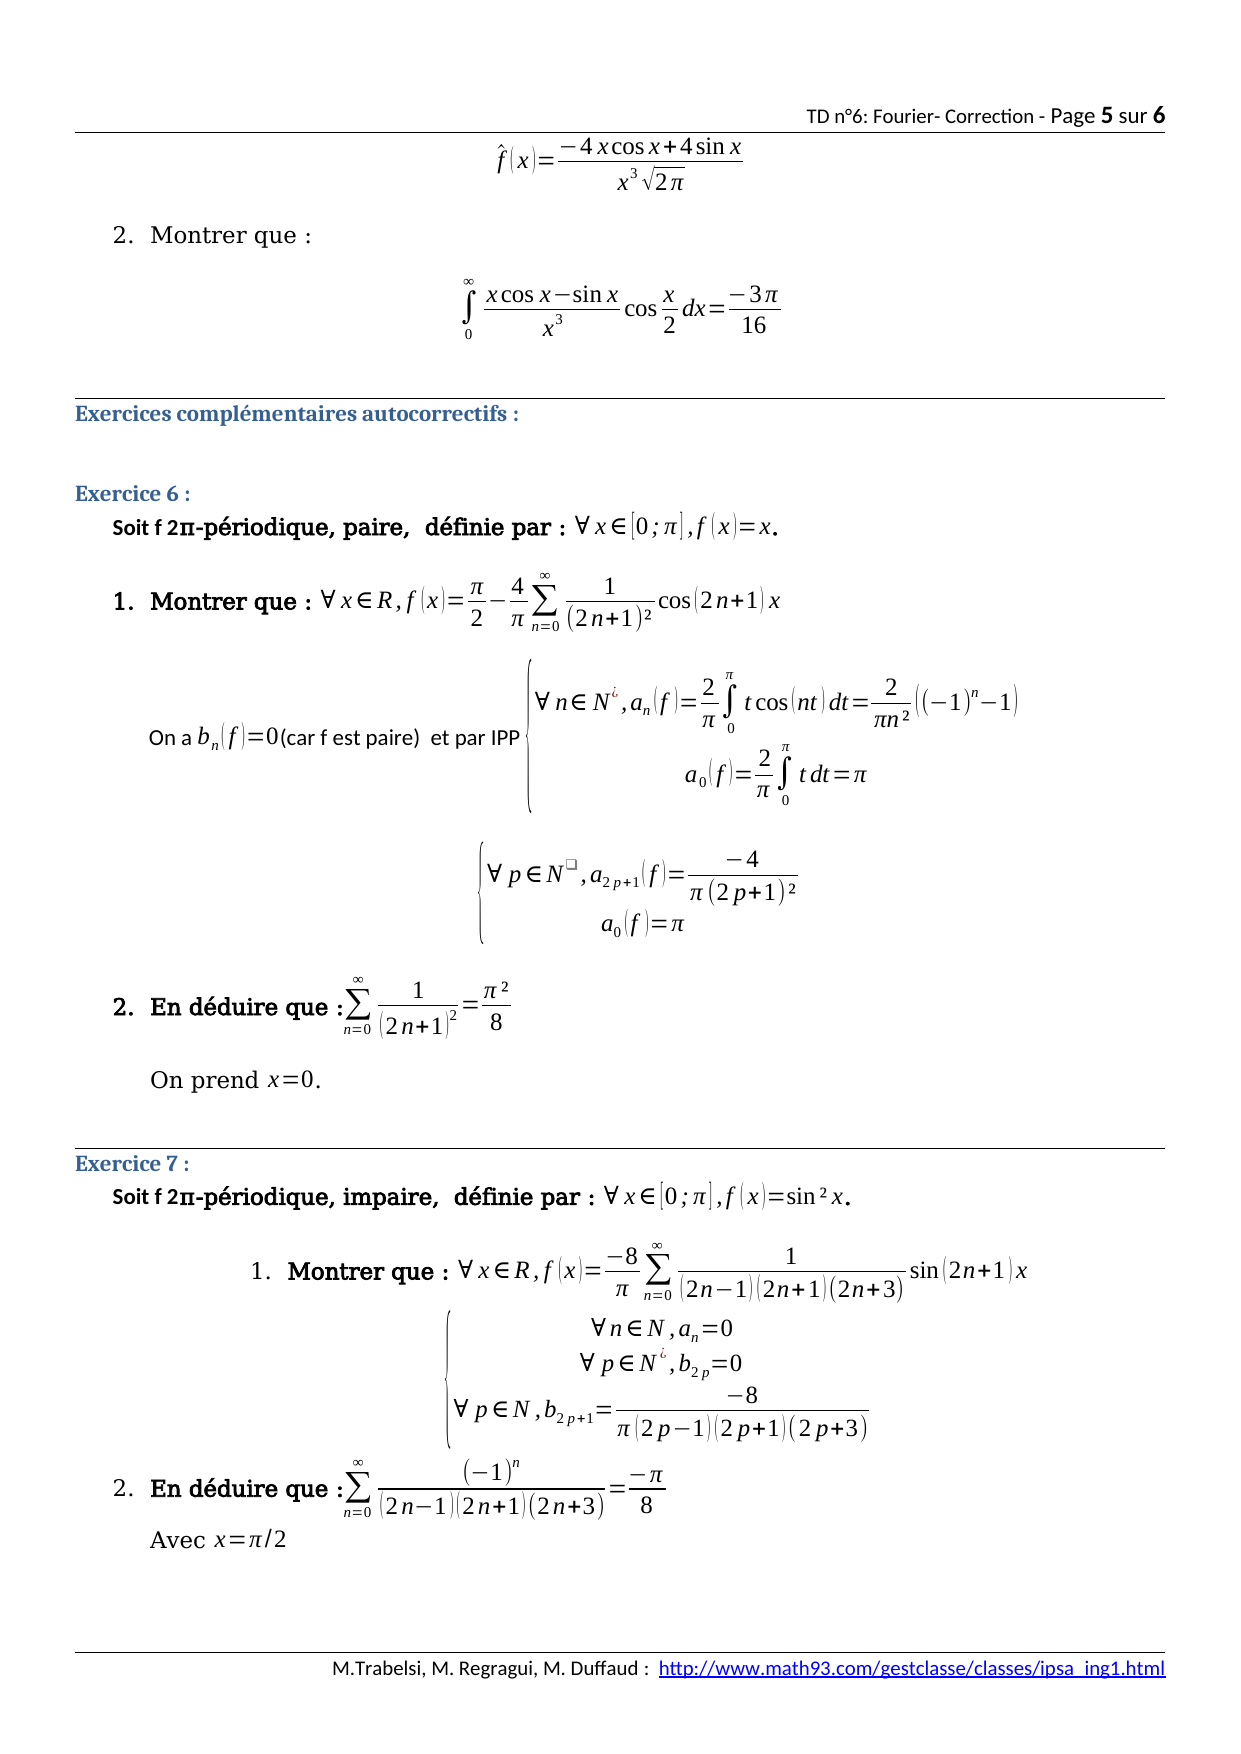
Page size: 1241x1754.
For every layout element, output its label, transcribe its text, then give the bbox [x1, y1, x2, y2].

text On a (car f est paire) et par IPP [149, 659, 1165, 816]
text Soit f 2π-périodique, paire, définie par : . [112, 511, 1165, 542]
list En déduire que : [112, 971, 1165, 1041]
list Montrer que : [112, 567, 1165, 634]
list Montrer que : [112, 1237, 1165, 1450]
text On prend . [150, 1066, 1165, 1094]
list Montrer que : [112, 220, 1165, 248]
subtitle Exercice 7 : [75, 1149, 1165, 1177]
text Soit f 2π-périodique, impaire, définie par : . [112, 1181, 1165, 1212]
subtitle Exercices complémentaires autocorrectifs : [75, 399, 1165, 427]
subtitle Exercice 6 : [75, 478, 1165, 507]
list En déduire que : Avec [112, 1454, 1165, 1553]
